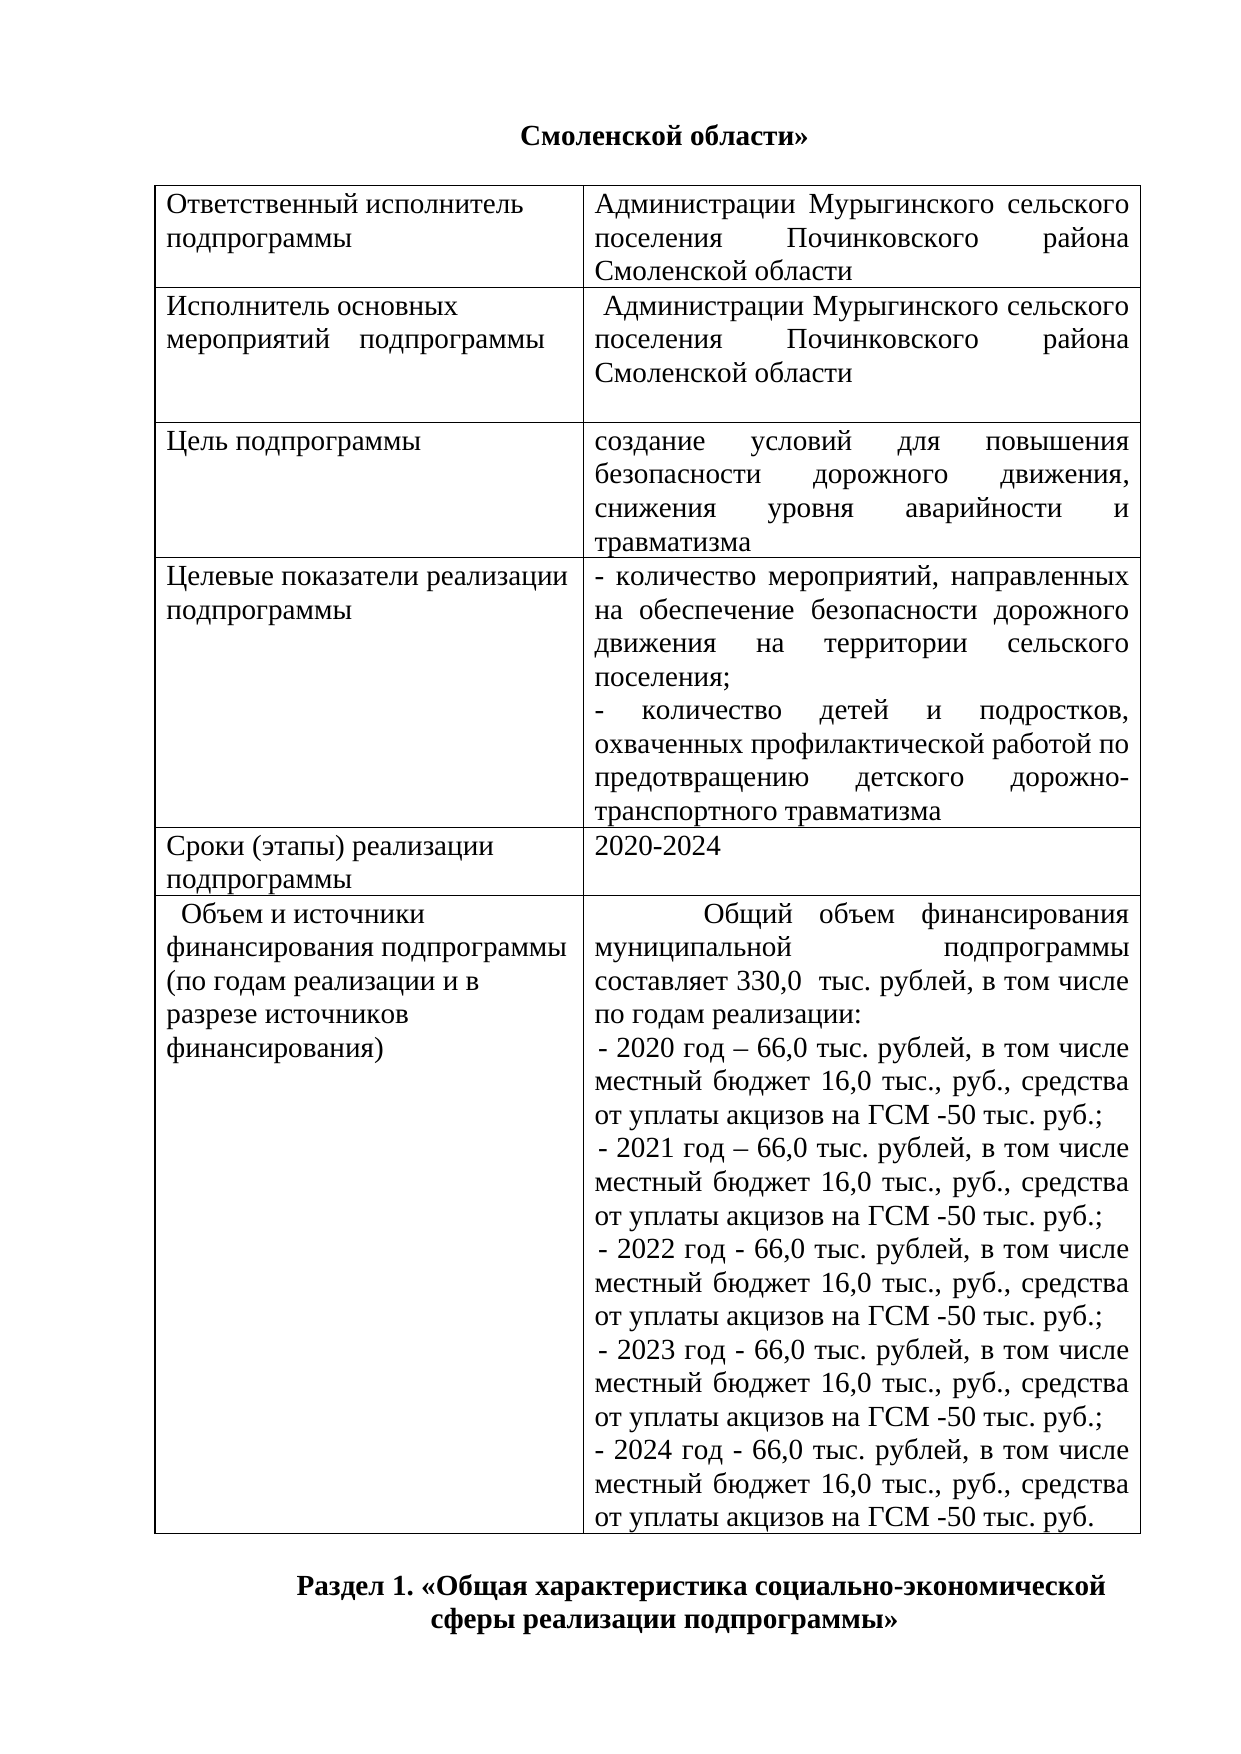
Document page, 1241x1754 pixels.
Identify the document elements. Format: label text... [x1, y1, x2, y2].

table_header Ответственный исполнитель подпрограммы [156, 186, 583, 287]
text Раздел 1. «Общая характеристика социально-экономической сферы реализации подпрограммы» [177, 1568, 1152, 1635]
table_cell создание условий для повышения безопасности дорожного движения, снижения уровня аварийности и травматизма [584, 423, 1140, 557]
table_cell Целевые показатели реализации подпрограммы [156, 558, 583, 827]
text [177, 118, 1152, 152]
table_cell Исполнитель основных мероприятий подпрограммы [156, 288, 583, 422]
table_cell Объем и источники финансирования подпрограммы (по годам реализации и в разрезе источников финансирования) [156, 896, 583, 1533]
table_header Администрации Мурыгинского сельского поселения Починковского района Смоленской области [584, 186, 1140, 287]
table_cell - количество мероприятий, направленных на обеспечение безопасности дорожного движения на территории сельского поселения; - количество детей и подростков, охваченных профилактической работой по предотвращению детского дорожно-транспортного травматизма [584, 558, 1140, 827]
table_cell 2020-2024 [584, 828, 1140, 895]
table_cell Администрации Мурыгинского сельского поселения Починковского района Смоленской области [584, 288, 1140, 422]
table_cell Общий объем финансирования муниципальной подпрограммы составляет 330,0 тыс. рублей, в том числе по годам реализации: - 2020 год – 66,0 тыс. рублей, в том числе местный бюджет 16,0 тыс., руб., средства от уплаты акцизов на ГСМ -50 тыс. руб.; - 2021 год – 66,0 тыс. рублей, в том числе местный бюджет 16,0 тыс., руб., средства от уплаты акцизов на ГСМ -50 тыс. руб.; - 2022 год - 66,0 тыс. рублей, в том числе местный бюджет 16,0 тыс., руб., средства от уплаты акцизов на ГСМ -50 тыс. руб.; - 2023 год - 66,0 тыс. рублей, в том числе местный бюджет 16,0 тыс., руб., средства от уплаты акцизов на ГСМ -50 тыс. руб.; - 2024 год - 66,0 тыс. рублей, в том числе местный бюджет 16,0 тыс., руб., средства от уплаты акцизов на ГСМ -50 тыс. руб. [584, 896, 1140, 1533]
table_cell Цель подпрограммы [156, 423, 583, 557]
table_cell Сроки (этапы) реализации подпрограммы [156, 828, 583, 895]
